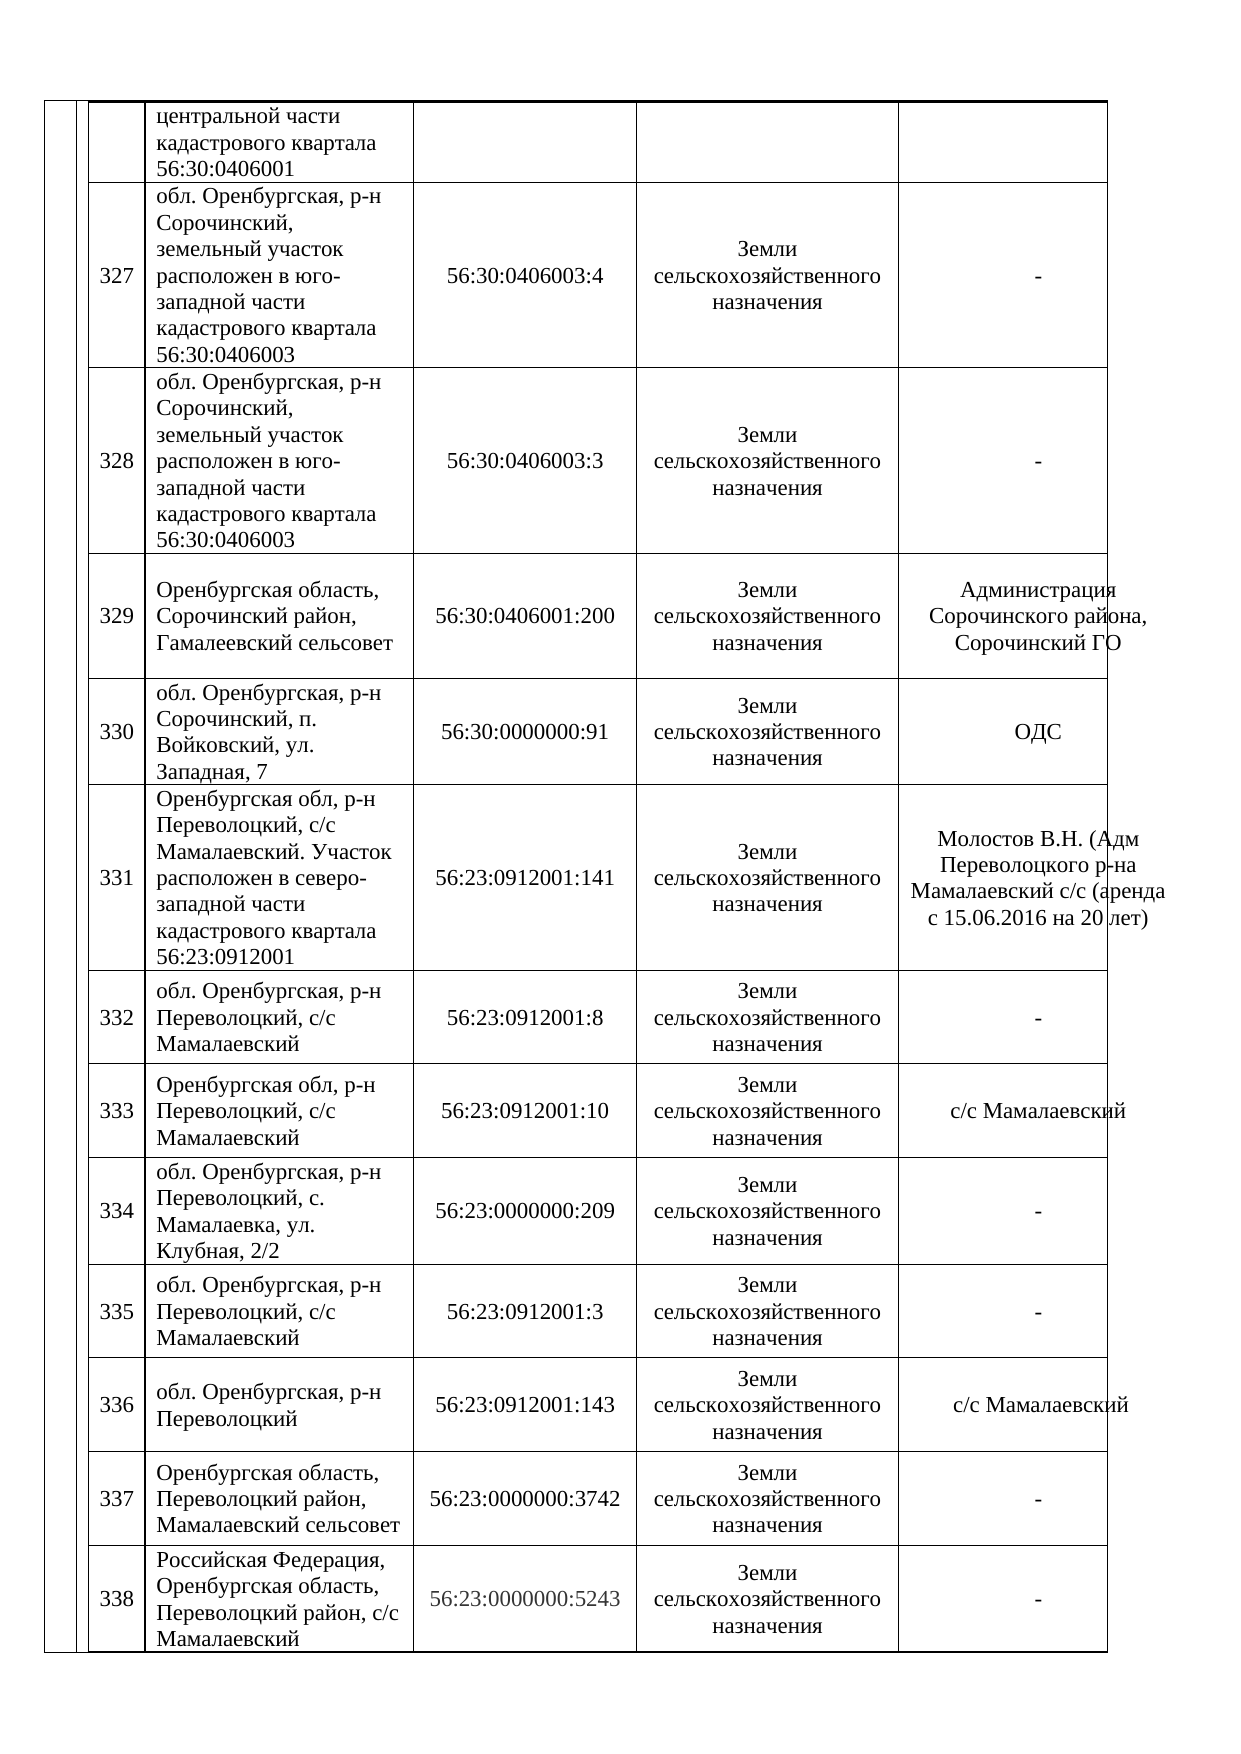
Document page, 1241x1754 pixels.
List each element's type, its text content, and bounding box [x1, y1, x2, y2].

table_cell [899, 679, 1107, 784]
table_cell [146, 1358, 413, 1451]
table_cell [146, 1265, 413, 1357]
table_cell [146, 554, 413, 678]
table_cell [77, 101, 88, 1652]
table_cell [146, 1064, 413, 1157]
table_cell [414, 971, 636, 1063]
table_cell [899, 785, 1107, 970]
table_cell [899, 183, 1107, 367]
table_cell [637, 1265, 898, 1357]
table_cell [637, 1158, 898, 1264]
table_cell [146, 971, 413, 1063]
table_cell [89, 1064, 144, 1157]
table_cell [637, 1452, 898, 1545]
table_cell [899, 1358, 1107, 1451]
table_cell [146, 368, 413, 553]
table_cell [899, 554, 1107, 678]
table_cell [414, 785, 636, 970]
table_cell [414, 1265, 636, 1357]
table_cell [414, 1452, 636, 1545]
table_cell [899, 103, 1107, 182]
table_cell [414, 103, 636, 182]
table_cell [899, 1158, 1107, 1264]
table_cell [899, 971, 1107, 1063]
table_cell [89, 183, 144, 367]
table_cell [637, 1546, 898, 1651]
table_cell [89, 679, 144, 784]
table_cell [146, 679, 413, 784]
table_cell [637, 1064, 898, 1157]
table_cell [89, 785, 144, 970]
table_cell [637, 1358, 898, 1451]
table_cell [146, 103, 413, 182]
table_cell [89, 971, 144, 1063]
table_cell [899, 1452, 1107, 1545]
table_cell [899, 1546, 1107, 1651]
table_cell [146, 183, 413, 367]
table_cell [899, 368, 1107, 553]
table_cell 3 [45, 101, 76, 1652]
table_cell [414, 368, 636, 553]
table_cell [414, 183, 636, 367]
table_cell [637, 785, 898, 970]
table_cell [89, 368, 144, 553]
table_cell [146, 1158, 413, 1264]
table_cell [89, 1158, 144, 1264]
table_cell [414, 1358, 636, 1451]
table_cell [899, 1265, 1107, 1357]
table_cell [89, 1358, 144, 1451]
table_cell [637, 368, 898, 553]
table_cell [637, 679, 898, 784]
table_cell [89, 103, 144, 182]
table_cell [414, 1546, 636, 1651]
table_cell [89, 1265, 144, 1357]
table_cell [146, 1452, 413, 1545]
table_cell [637, 971, 898, 1063]
table_cell [637, 554, 898, 678]
table_cell [414, 679, 636, 784]
table_cell [89, 1546, 144, 1651]
table_cell [414, 1158, 636, 1264]
table_cell [899, 1064, 1107, 1157]
table_cell [414, 1064, 636, 1157]
table_cell [146, 1546, 413, 1651]
table_cell [89, 1452, 144, 1545]
table_cell [146, 785, 413, 970]
table_cell [637, 183, 898, 367]
table_cell [89, 554, 144, 678]
table_cell [637, 103, 898, 182]
table_cell [414, 554, 636, 678]
